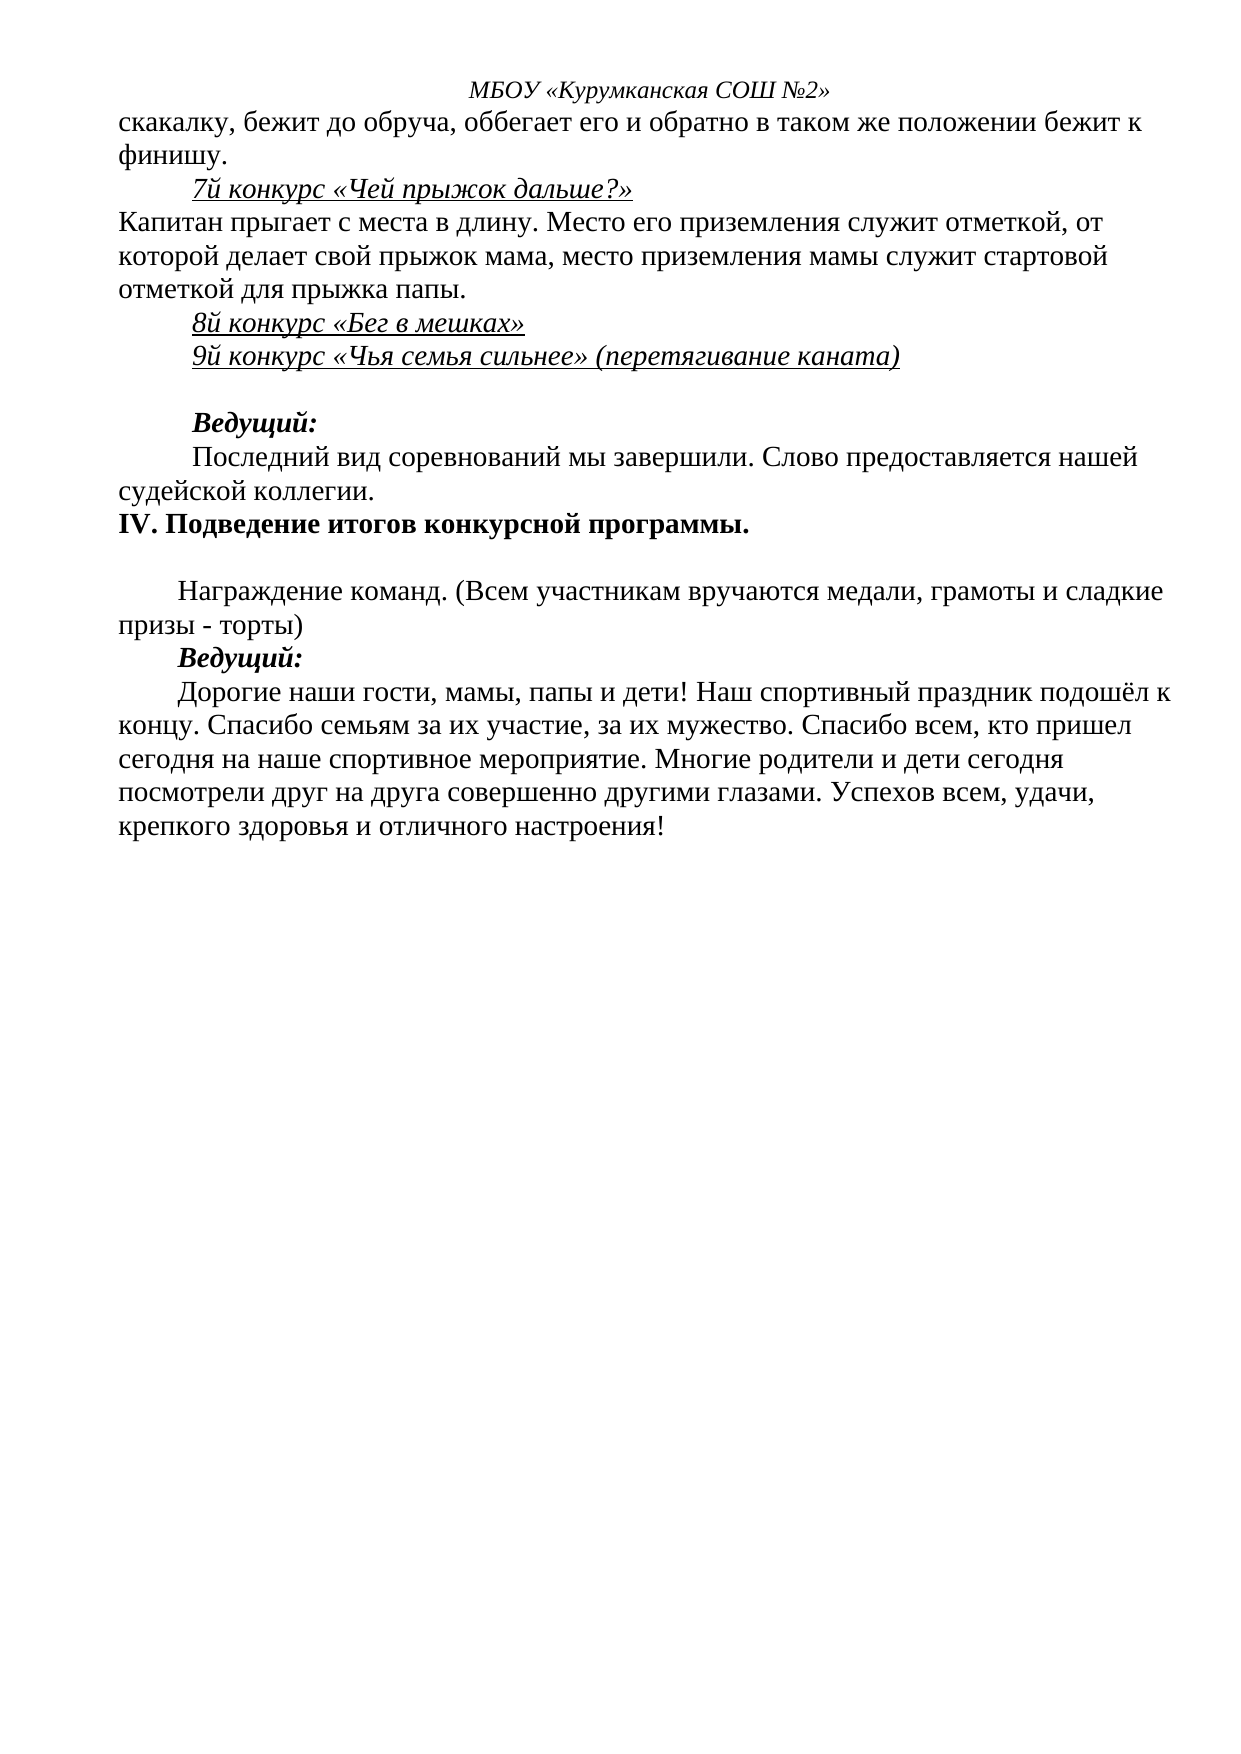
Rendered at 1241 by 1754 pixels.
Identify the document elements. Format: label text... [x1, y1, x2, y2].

text Последний вид соревнований мы завершили. Слово предоставляется нашей судейской коллегии. [118, 439, 1181, 506]
text крепкого здоровья и отличного настроения! [118, 808, 1181, 842]
text Капитан прыгает с места в длину. Место его приземления служит отметкой, от которой делает свой прыжок мама, место приземления мамы служит стартовой отметкой для прыжка папы. [118, 204, 1181, 305]
text 7й конкурс «Чей прыжок дальше?» [118, 171, 1181, 204]
text Дорогие наши гости, мамы, папы и дети! Наш спортивный праздник подошёл к концу. Спасибо семьям за их участие, за их мужество. Спасибо всем, кто пришел сегодня на наше спортивное мероприятие. Многие родители и дети сегодня посмотрели друг на друга совершенно другими глазами. Успехов всем, удачи, [118, 674, 1181, 808]
text 8й конкурс «Бег в мешках» [118, 305, 1181, 338]
text IV. Подведение итогов конкурсной программы. [118, 506, 1181, 540]
text Ведущий: [118, 406, 1181, 439]
text 9й конкурс «Чья семья сильнее» (перетягивание каната) [118, 338, 1181, 372]
text Ведущий: [118, 640, 1181, 674]
text Награждение команд. (Всем участникам вручаются медали, грамоты и сладкие призы - торты) [118, 573, 1181, 640]
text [118, 104, 1181, 171]
